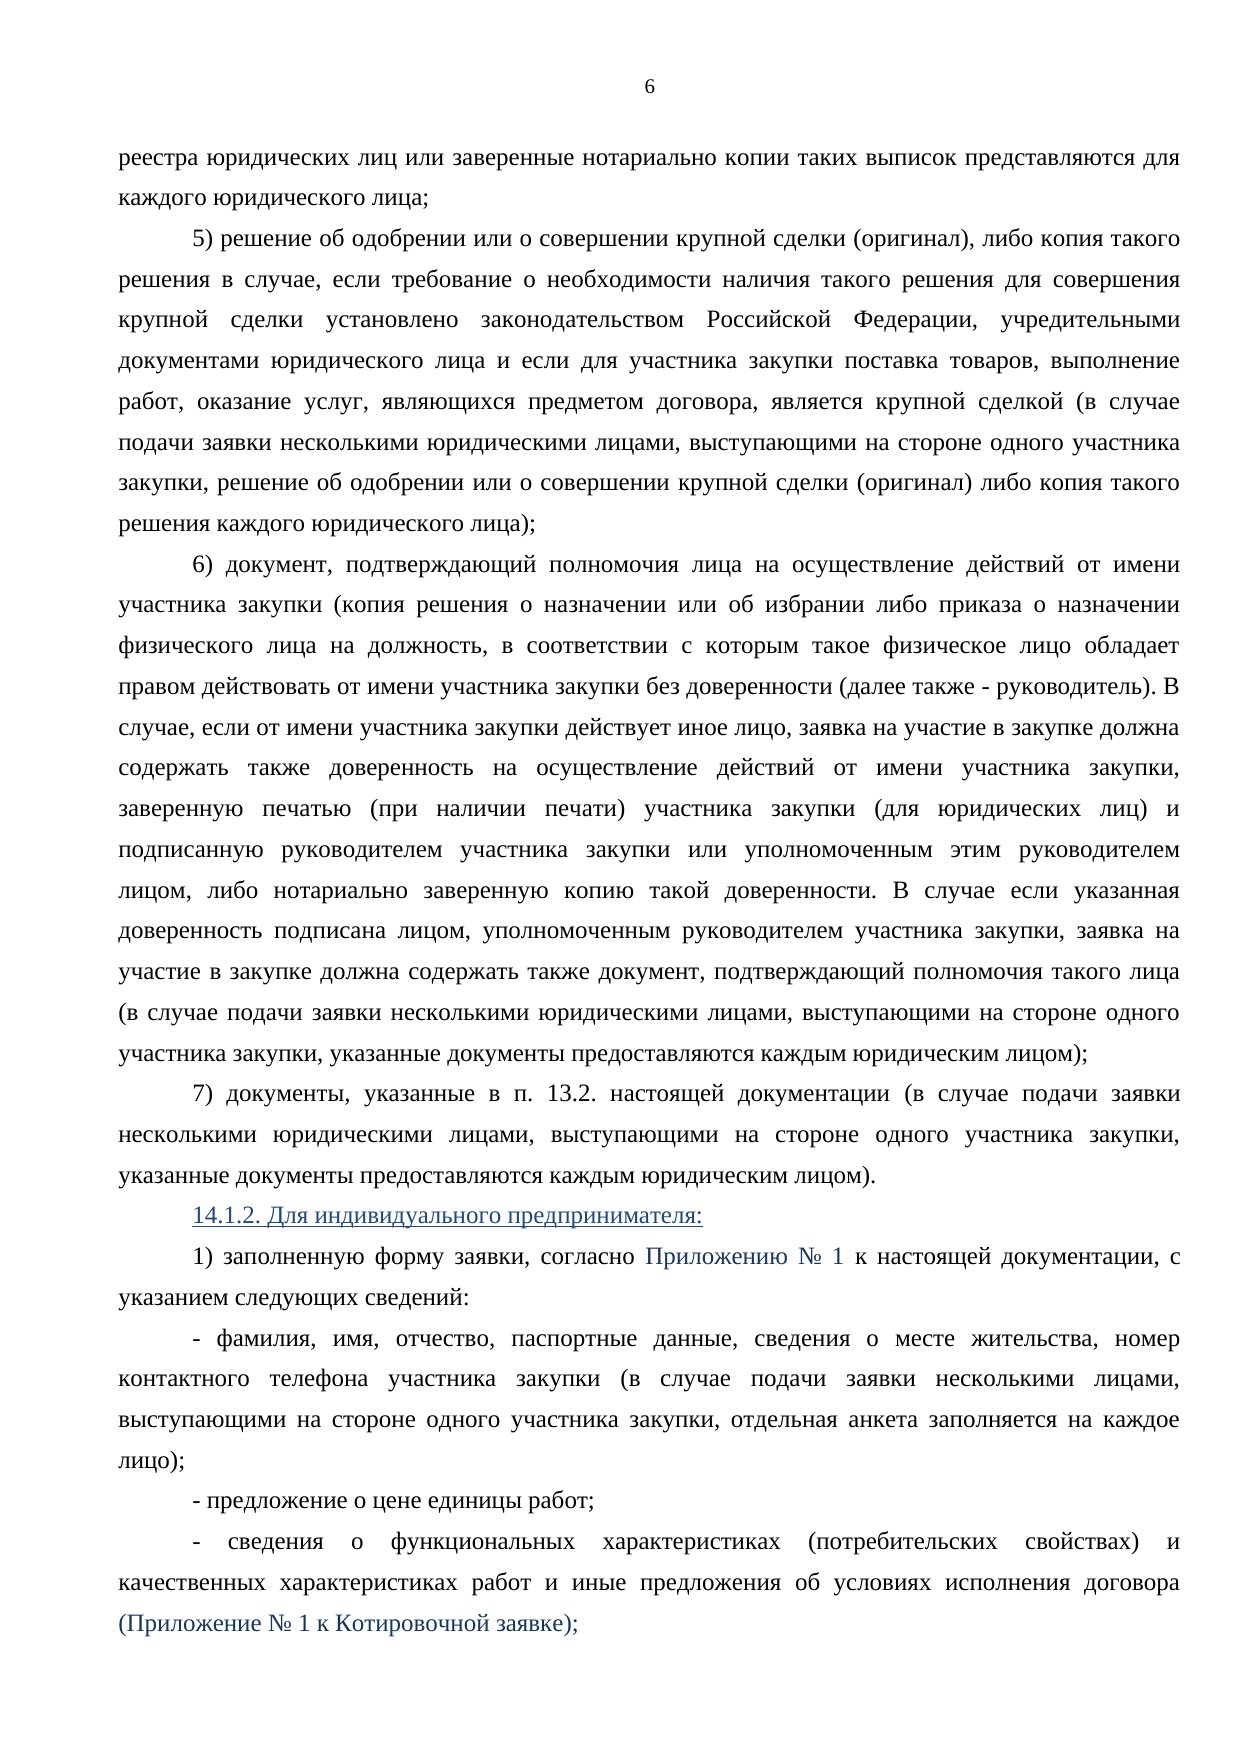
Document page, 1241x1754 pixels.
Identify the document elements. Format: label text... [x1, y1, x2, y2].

text - фамилия, имя, отчество, паспортные данные, сведения о месте жительства, номер контактного телефона участника закупки (в случае подачи заявки несколькими лицами, выступающими на стороне одного участника закупки, отдельная анкета заполняется на каждое лицо); [118, 1323, 1181, 1474]
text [118, 142, 1181, 211]
text - предложение о цене единицы работ; [118, 1486, 1181, 1514]
text - сведения о функциональных характеристиках (потребительских свойствах) и качественных характеристиках работ и иные предложения об условиях исполнения договора (Приложение № 1 к Котировочной заявке); [118, 1526, 1181, 1637]
text 1) заполненную форму заявки, согласно Приложению № 1 к настоящей документации, с указанием следующих сведений: [118, 1241, 1181, 1311]
text 6) документ, подтверждающий полномочия лица на осуществление действий от имени участника закупки (копия решения о назначении или об избрании либо приказа о назначении физического лица на должность, в соответствии с которым такое физическое лицо обладает правом действовать от имени участника закупки без доверенности (далее также - руководитель). В случае, если от имени участника закупки действует иное лицо, заявка на участие в закупке должна содержать также доверенность на осуществление действий от имени участника закупки, заверенную печатью (при наличии печати) участника закупки (для юридических лиц) и подписанную руководителем участника закупки или уполномоченным этим руководителем лицом, либо нотариально заверенную копию такой доверенности. В случае если указанная доверенность подписана лицом, уполномоченным руководителем участника закупки, заявка на участие в закупке должна содержать также документ, подтверждающий полномочия такого лица (в случае подачи заявки несколькими юридическими лицами, выступающими на стороне одного участника закупки, указанные документы предоставляются каждым юридическим лицом); [118, 549, 1181, 1066]
text 14.1.2. Для индивидуального предпринимателя: [118, 1201, 1181, 1229]
text 7) документы, указанные в п. 13.2. настоящей документации (в случае подачи заявки несколькими юридическими лицами, выступающими на стороне одного участника закупки, указанные документы предоставляются каждым юридическим лицом). [118, 1078, 1181, 1188]
text 5) решение об одобрении или о совершении крупной сделки (оригинал), либо копия такого решения в случае, если требование о необходимости наличия такого решения для совершения крупной сделки установлено законодательством Российской Федерации, учредительными документами юридического лица и если для участника закупки поставка товаров, выполнение работ, оказание услуг, являющихся предметом договора, является крупной сделкой (в случае подачи заявки несколькими юридическими лицами, выступающими на стороне одного участника закупки, решение об одобрении или о совершении крупной сделки (оригинал) либо копия такого решения каждого юридического лица); [118, 223, 1181, 537]
